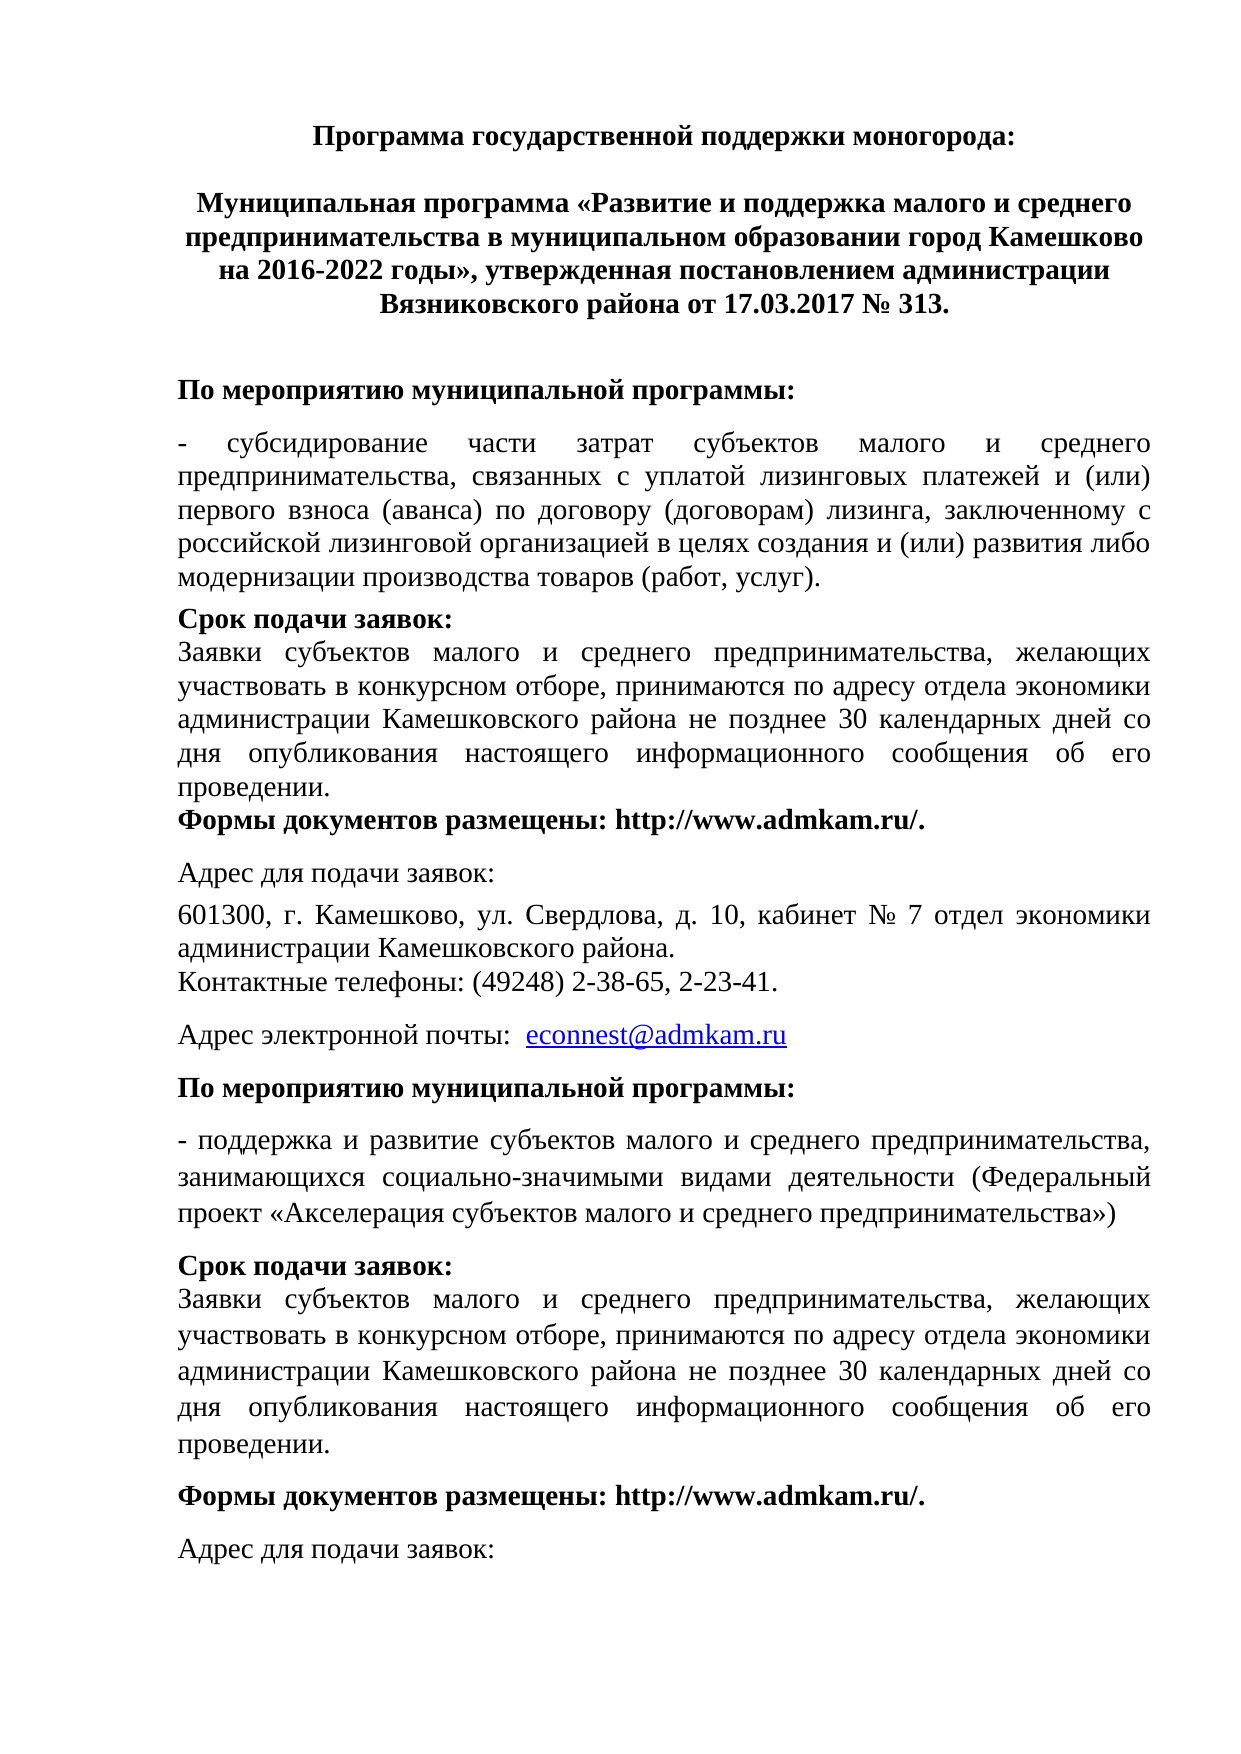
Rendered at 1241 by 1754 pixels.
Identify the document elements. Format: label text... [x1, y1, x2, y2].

text Муниципальная программа «Развитие и поддержка малого и среднего [177, 185, 1152, 219]
text Адрес для подачи заявок: [177, 1531, 1152, 1565]
text Срок подачи заявок: [177, 601, 1152, 634]
text Срок подачи заявок: [177, 1248, 1152, 1281]
text Контактные телефоны: (49248) 2-38-65, 2-23-41. [177, 964, 1152, 998]
text . Камешково, ул. Свердлова, д. 10, кабинет № 7 отдел экономики администрации Камешковского района. [177, 897, 1152, 964]
text Заявки субъектов малого и среднего предпринимательства, желающих участвовать в конкурсном отборе, принимаются по адресу отдела экономики администрации Камешковского района не позднее 30 календарных дней со дня опубликования настоящего информационного сообщения об его проведении. [177, 634, 1152, 802]
text Адрес электронной почты: econnest@admkam.ru [177, 1017, 1152, 1050]
text - субсидирование части затрат субъектов малого и среднего предпринимательства, связанных с уплатой лизинговых платежей и (или) первого взноса (аванса) по договору (договорам) лизинга, заключенному с российской лизинговой организацией в целях создания и (или) развития либо модернизации производства товаров (работ, услуг). [177, 425, 1152, 593]
text Адрес для подачи заявок: [177, 855, 1152, 889]
text - поддержка и развитие субъектов малого и среднего предпринимательства, занимающихся социально-значимыми видами деятельности (Федеральный проект «Акселерация субъектов малого и среднего предпринимательства») [177, 1122, 1152, 1228]
text Формы документов размещены: http://www.admkam.ru/. [177, 802, 1152, 836]
text Программа государственной поддержки моногорода: [177, 118, 1152, 152]
text предпринимательства в муниципальном образовании город Камешково на 2016-2022 годы», утвержденная постановлением администрации Вязниковского района от 17.03.2017 № 313. [177, 219, 1152, 319]
text Формы документов размещены: http://www.admkam.ru/. [177, 1478, 1152, 1512]
text Заявки субъектов малого и среднего предпринимательства, желающих участвовать в конкурсном отборе, принимаются по адресу отдела экономики администрации Камешковского района не позднее 30 календарных дней со дня опубликования настоящего информационного сообщения об его проведении. [177, 1281, 1152, 1459]
text По мероприятию муниципальной программы: [177, 372, 1152, 406]
text По мероприятию муниципальной программы: [177, 1070, 1152, 1103]
